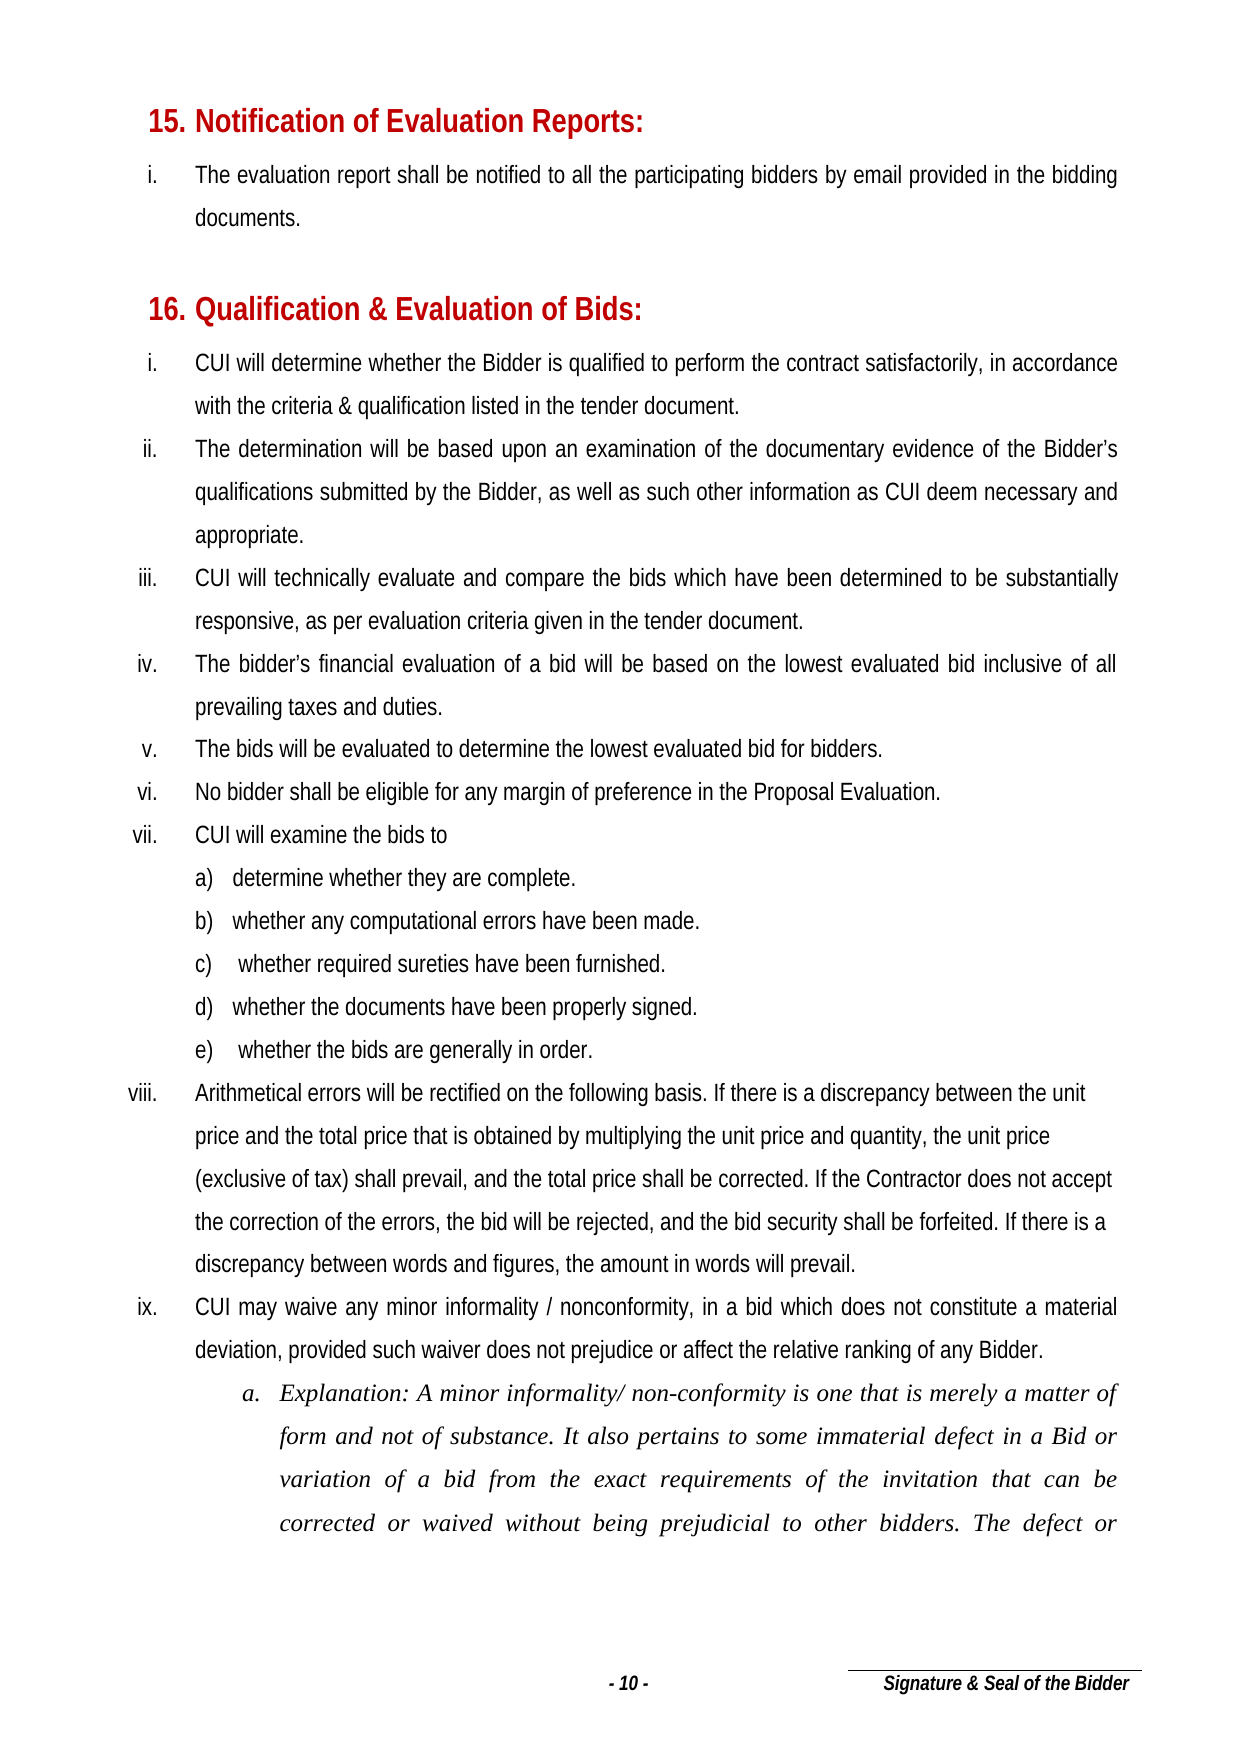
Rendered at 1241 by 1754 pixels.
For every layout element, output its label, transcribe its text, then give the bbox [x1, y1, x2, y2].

list The evaluation report shall be notified to all the participating bidders by email provided in the bidding documents. [157, 160, 1120, 232]
list determine whether they are complete. [195, 863, 1120, 892]
list Qualification & Evaluation of Bids: [148, 289, 1098, 327]
list Notification of Evaluation Reports: [148, 101, 1098, 139]
list CUI may waive any minor informality / nonconformity, in a bid which does not constitute a material deviation, provided such waiver does not prejudice or affect the relative ranking of any Bidder. [157, 1292, 1120, 1364]
list whether any computational errors have been made. [195, 906, 1120, 935]
list whether the documents have been properly signed. [195, 992, 1120, 1021]
list The determination will be based upon an examination of the documentary evidence of the Bidder’s qualifications submitted by the Bidder, as well as such other information as CUI deem necessary and appropriate. [157, 434, 1120, 548]
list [242, 1378, 1120, 1536]
list The bidder’s financial evaluation of a bid will be based on the lowest evaluated bid inclusive of all prevailing taxes and duties. [157, 649, 1120, 720]
list No bidder shall be eligible for any margin of preference in the Proposal Evaluation. [157, 777, 1120, 806]
list whether required sureties have been furnished. [195, 949, 1120, 978]
list The bids will be evaluated to determine the lowest evaluated bid for bidders. [157, 734, 1120, 763]
list CUI will determine whether the Bidder is qualified to perform the contract satisfactorily, in accordance with the criteria & qualification listed in the tender document. [157, 348, 1120, 420]
list CUI will technically evaluate and compare the bids which have been determined to be substantially responsive, as per evaluation criteria given in the tender document. [157, 563, 1120, 634]
list CUI will examine the bids to [157, 820, 1120, 849]
list whether the bids are generally in order. [195, 1035, 1120, 1063]
list Arithmetical errors will be rectified on the following basis. If there is a discrepancy between the unit price and the total price that is obtained by multiplying the unit price and quantity, the unit price (exclusive of tax) shall prevail, and the total price shall be corrected. If the Contractor does not accept the correction of the errors, the bid will be rejected, and the bid security shall be forfeited. If there is a discrepancy between words and figures, the amount in words will prevail. [157, 1078, 1120, 1278]
